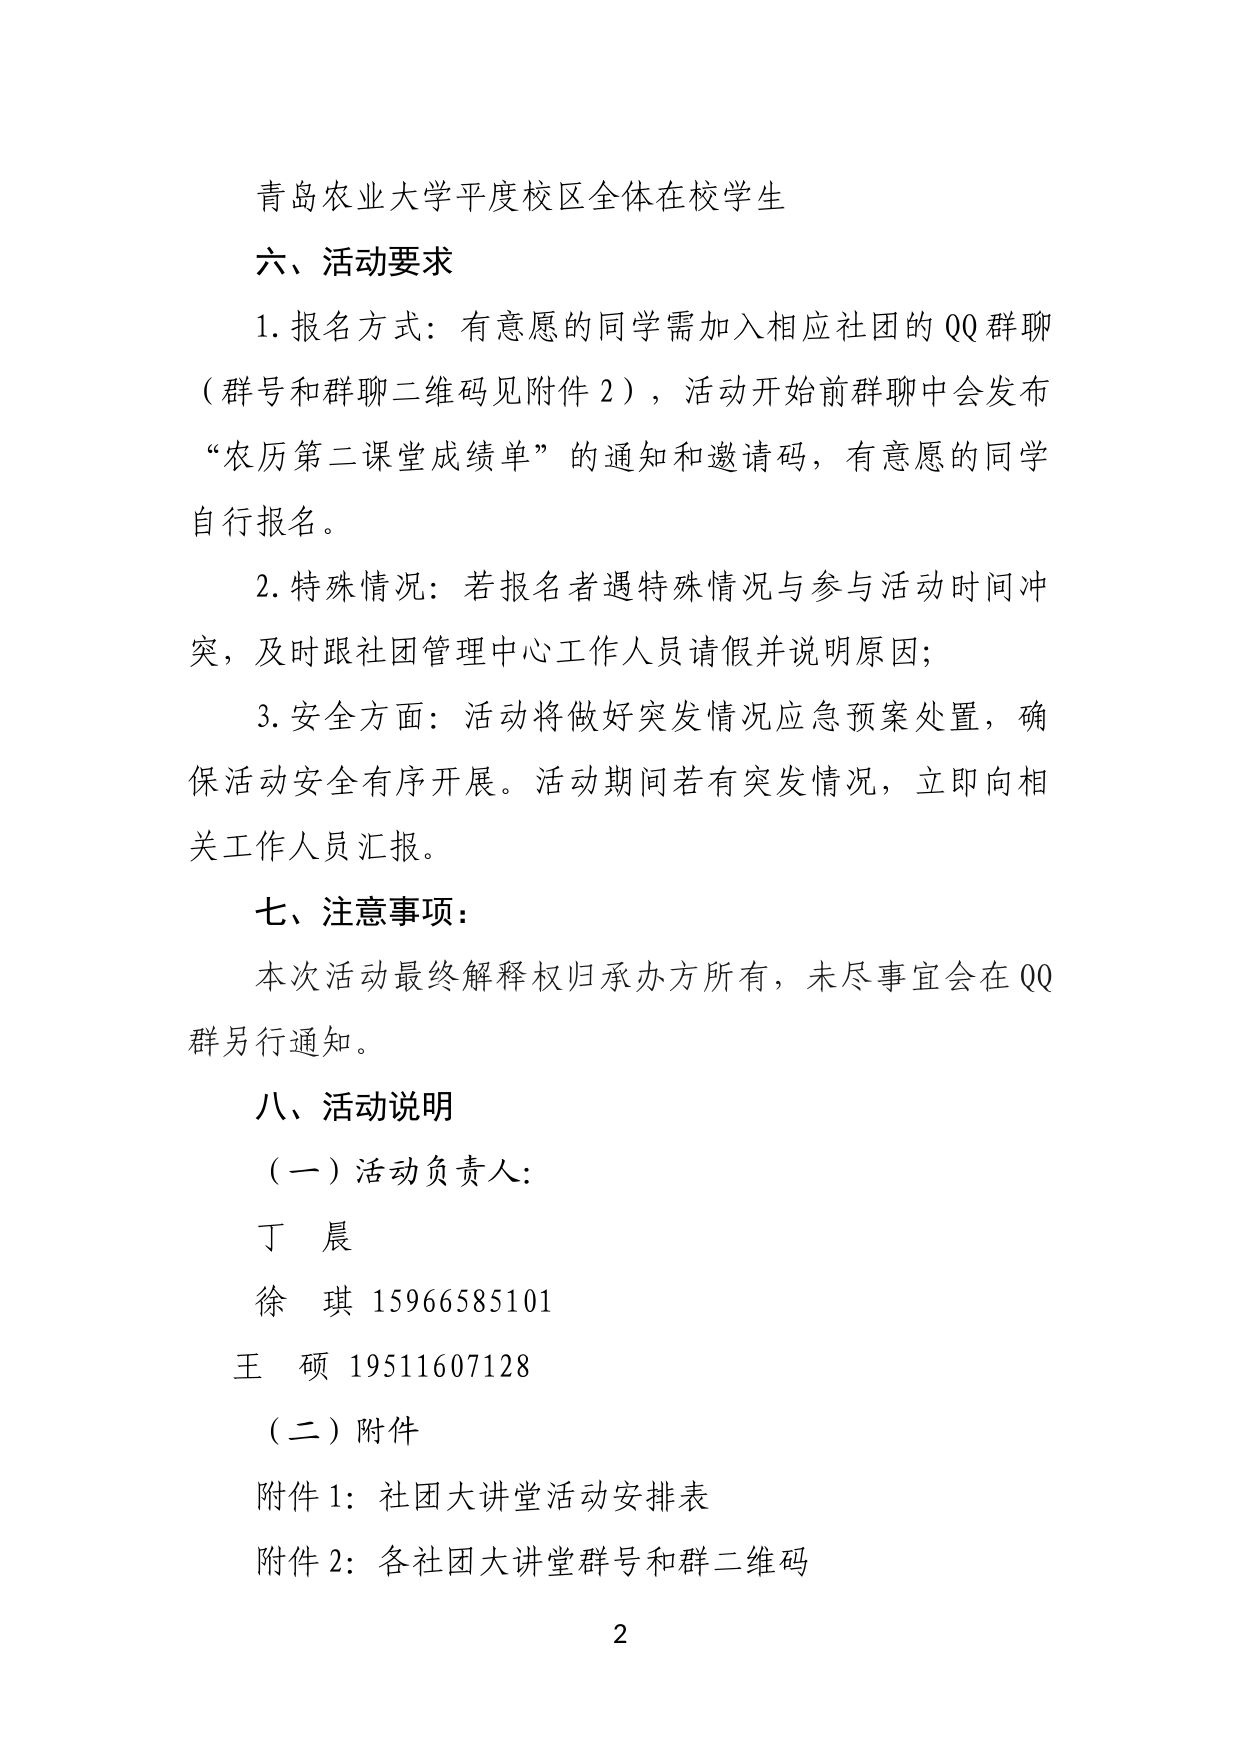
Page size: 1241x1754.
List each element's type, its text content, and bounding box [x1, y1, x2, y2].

list 附件2：各社团大讲堂群号和群二维码 [187, 1527, 1053, 1592]
list 六、活动要求 [187, 227, 1053, 292]
list （二）附件 [187, 1397, 1053, 1462]
list 王 硕 19511607128 [187, 1332, 1053, 1397]
list 2.特殊情况：若报名者遇特殊情况与参与活动时间冲突，及时跟社团管理中心工作人员请假并说明原因； [187, 552, 1053, 682]
list 附件1：社团大讲堂活动安排表 [187, 1462, 1053, 1527]
list （一）活动负责人： [187, 1137, 1053, 1202]
text 青岛农业大学平度校区全体在校学生 [187, 162, 1053, 227]
list 1.报名方式：有意愿的同学需加入相应社团的QQ群聊（群号和群聊二维码见附件2），活动开始前群聊中会发布“农历第二课堂成绩单”的通知和邀请码，有意愿的同学自行报名。 [187, 292, 1053, 552]
list 徐 琪 15966585101 [187, 1267, 1053, 1332]
list 七、注意事项： [187, 877, 1053, 942]
list 八、活动说明 [187, 1072, 1053, 1137]
list 丁 晨 [187, 1202, 1053, 1267]
list 3.安全方面：活动将做好突发情况应急预案处置，确保活动安全有序开展。活动期间若有突发情况，立即向相关工作人员汇报。 [187, 682, 1053, 877]
text 本次活动最终解释权归承办方所有，未尽事宜会在QQ群另行通知。 [187, 942, 1053, 1072]
